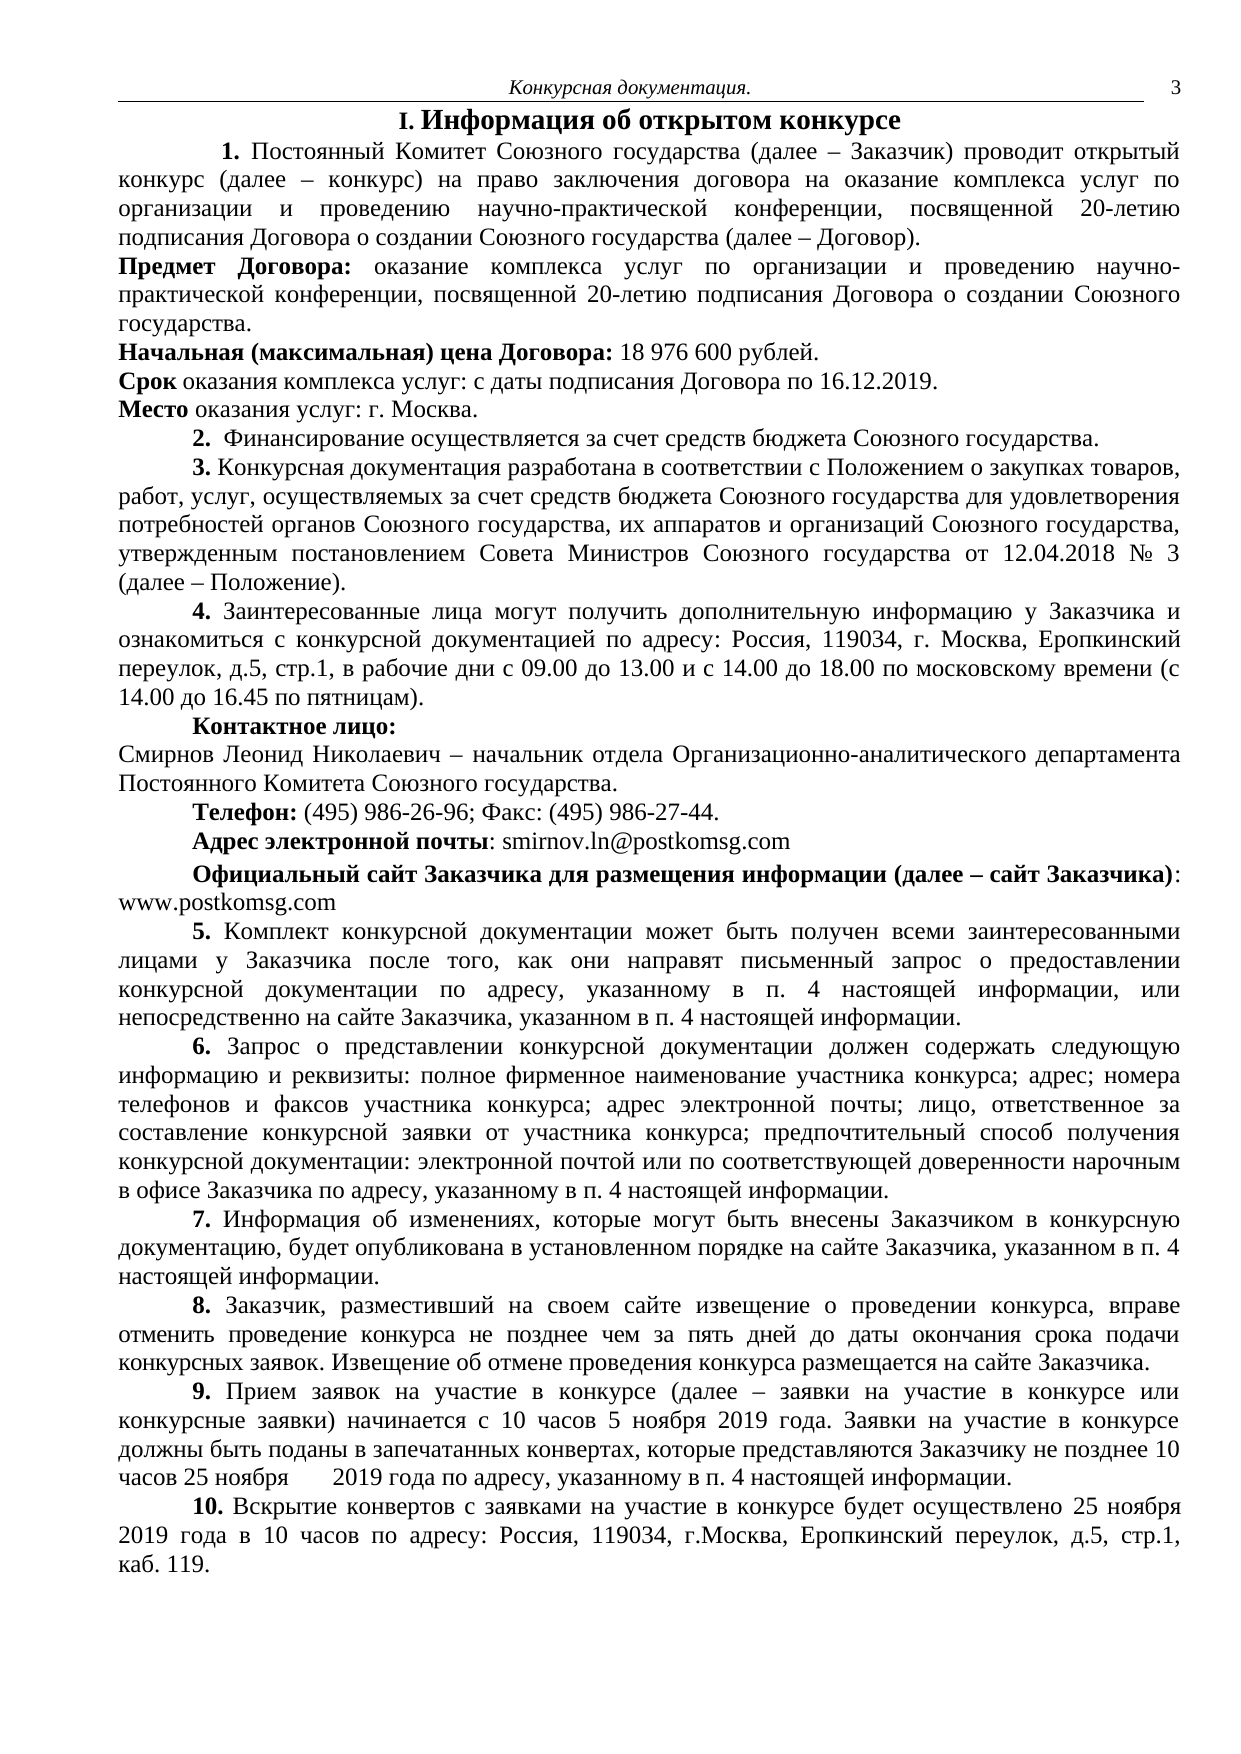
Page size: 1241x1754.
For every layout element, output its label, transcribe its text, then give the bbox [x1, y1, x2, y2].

text Адрес электронной почты: smirnov.ln@postkomsg.com [118, 826, 1181, 854]
text Срок оказания комплекса услуг: с даты подписания Договора по 16.12.2019. [118, 366, 1181, 394]
text 8. Заказчик, разместивший на своем сайте извещение о проведении конкурса, вправе отменить проведение конкурса не позднее чем за пять дней до даты окончания срока подачи конкурсных заявок. Извещение об отмене проведения конкурса размещается на сайте Заказчика. [118, 1290, 1181, 1376]
text 7. Информация об изменениях, которые могут быть внесены Заказчиком в конкурсную документацию, будет опубликована в установленном порядке на сайте Заказчика, указанном в п. 4 настоящей информации. [118, 1204, 1181, 1290]
text Смирнов Леонид Николаевич – начальник отдела Организационно-аналитического департамента Постоянного Комитета Союзного государства. [118, 739, 1181, 797]
text 2. Финансирование осуществляется за счет средств бюджета Союзного государства. [118, 423, 1181, 452]
text Телефон: (495) 986-26-96; Факс: (495) 986-27-44. [118, 797, 1181, 826]
text 5. Комплект конкурсной документации может быть получен всеми заинтересованными лицами у Заказчика после того, как они направят письменный запрос о предоставлении конкурсной документации по адресу, указанному в п. 4 настоящей информации, или непосредственно на сайте Заказчика, указанном в п. 4 настоящей информации. [118, 916, 1181, 1031]
text 10. Вскрытие конвертов с заявками на участие в конкурсе будет осуществлено 25 ноября 2019 года в 10 часов по адресу: Россия, 119034, г.Москва, Еропкинский переулок, д.5, стр.1, каб. 119. [118, 1491, 1181, 1577]
text I. Информация об открытом конкурсе [118, 102, 1181, 136]
text Начальная (максимальная) цена Договора: 18 976 600 рублей. [118, 337, 1181, 366]
text Место оказания услуг: г. Москва. [118, 394, 1181, 423]
text Контактное лицо: [118, 711, 1181, 739]
text 3. Конкурсная документация разработана в соответствии с Положением о закупках товаров, работ, услуг, осуществляемых за счет средств бюджета Союзного государства для удовлетворения потребностей органов Союзного государства, их аппаратов и организаций Союзного государства, утвержденным постановлением Совета Министров Союзного государства от 12.04.2018 № 3 (далее – Положение). [118, 452, 1181, 596]
text 9. Прием заявок на участие в конкурсе (далее – заявки на участие в конкурсе или конкурсные заявки) начинается с 10 часов 5 ноября 2019 года. Заявки на участие в конкурсе должны быть поданы в запечатанных конвертах, которые представляются Заказчику не позднее 10 часов 25 ноября 2019 года по адресу, указанному в п. 4 настоящей информации. [118, 1376, 1181, 1491]
text 6. Запрос о представлении конкурсной документации должен содержать следующую информацию и реквизиты: полное фирменное наименование участника конкурса; адрес; номера телефонов и факсов участника конкурса; адрес электронной почты; лицо, ответственное за составление конкурсной заявки от участника конкурса; предпочтительный способ получения конкурсной документации: электронной почтой или по соответствующей доверенности нарочным в офисе Заказчика по адресу, указанному в п. 4 настоящей информации. [118, 1031, 1181, 1204]
text Официальный сайт Заказчика для размещения информации (далее – сайт Заказчика): www.postkomsg.com [118, 859, 1181, 916]
text 1. Постоянный Комитет Союзного государства (далее – Заказчик) проводит открытый конкурс (далее – конкурс) на право заключения договора на оказание комплекса услуг по организации и проведению научно-практической конференции, посвященной 20-летию подписания Договора о создании Союзного государства (далее – Договор). [118, 136, 1181, 251]
text 4. Заинтересованные лица могут получить дополнительную информацию у Заказчика и ознакомиться с конкурсной документацией по адресу: Россия, 119034, г. Москва, Еропкинский переулок, д.5, стр.1, в рабочие дни с 09.00 до 13.00 и с 14.00 до 18.00 по московскому времени (с 14.00 до 16.45 по пятницам). [118, 596, 1181, 711]
text Предмет Договора: оказание комплекса услуг по организации и проведению научно-практической конференции, посвященной 20-летию подписания Договора о создании Союзного государства. [118, 251, 1181, 337]
